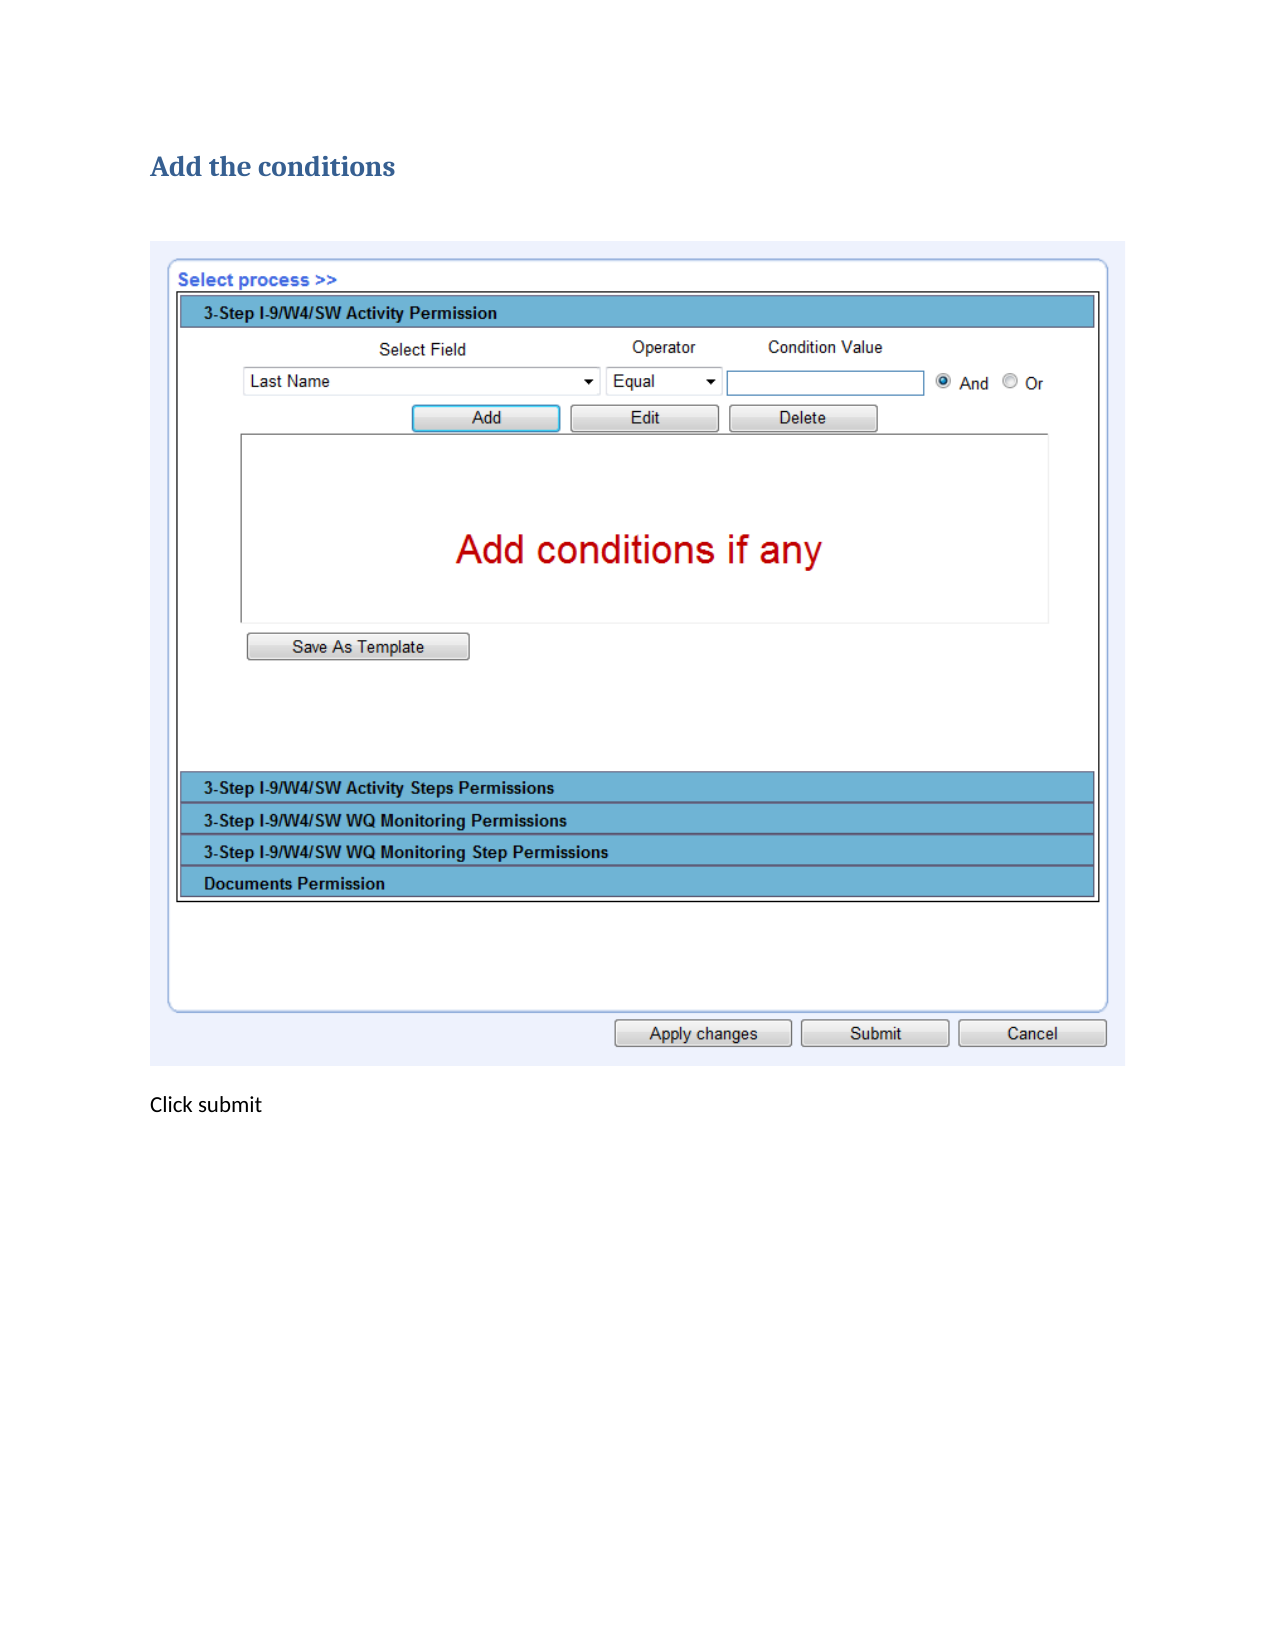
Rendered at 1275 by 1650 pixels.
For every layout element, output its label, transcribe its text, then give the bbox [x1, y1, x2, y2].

text Click submit [150, 1091, 1125, 1118]
subtitle Add the conditions [150, 150, 1125, 183]
picture [150, 241, 1125, 1066]
